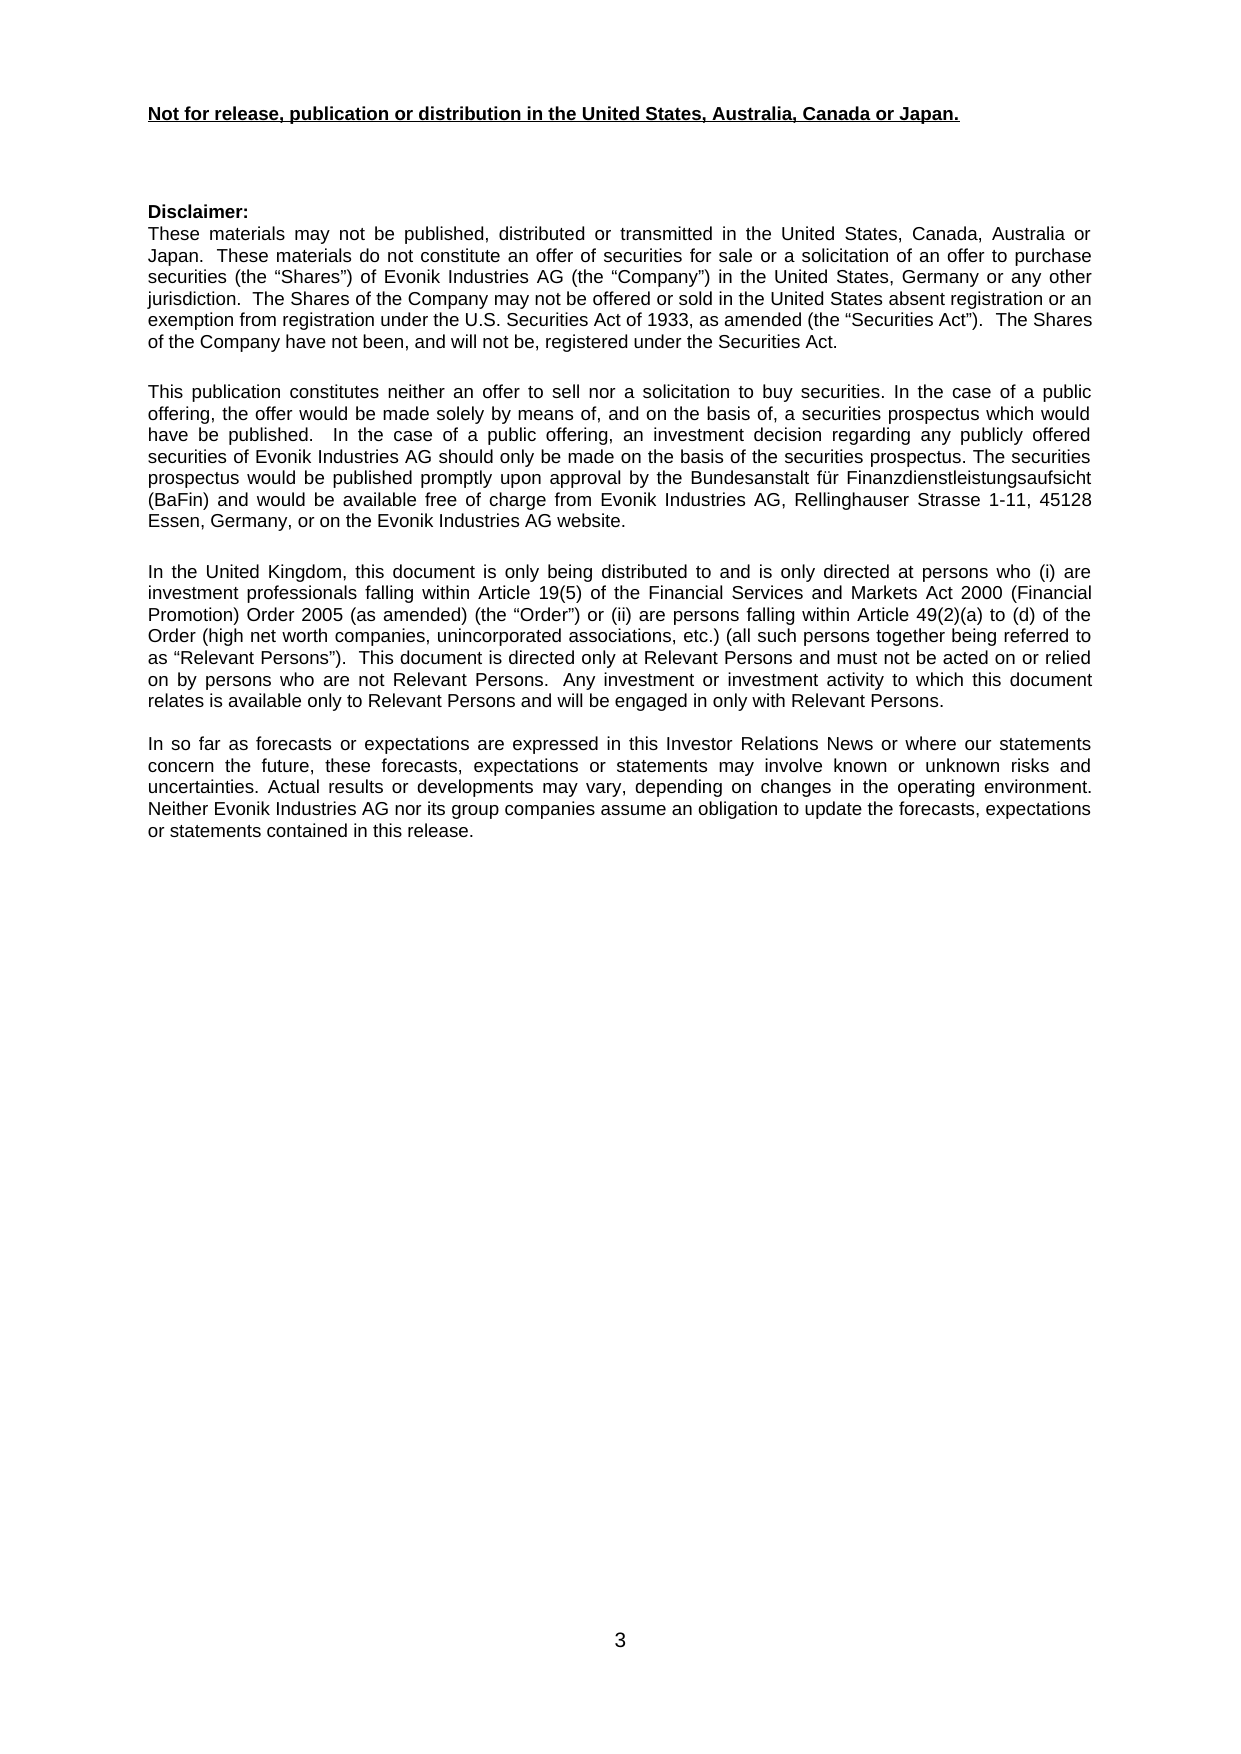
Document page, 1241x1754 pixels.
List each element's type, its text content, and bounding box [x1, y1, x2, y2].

text In the United Kingdom, this document is only being distributed to and is only directed at persons who (i) are investment professionals falling within Article 19(5) of the Financial Services and Markets Act 2000 (Financial Promotion) Order 2005 (as amended) (the “Order”) or (ii) are persons falling within Article 49(2)(a) to (d) of the Order (high net worth companies, unincorporated associations, etc.) (all such persons together being referred to as “Relevant Persons”). This document is directed only at Relevant Persons and must not be acted on or relied on by persons who are not Relevant Persons. Any investment or investment activity to which this document relates is available only to Relevant Persons and will be engaged in only with Relevant Persons. [148, 561, 1092, 712]
text Disclaimer: [148, 201, 1092, 223]
text This publication constitutes neither an offer to sell nor a solicitation to buy securities. In the case of a public offering, the offer would be made solely by means of, and on the basis of, a securities prospectus which would have be published. In the case of a public offering, an investment decision regarding any publicly offered securities of Evonik Industries AG should only be made on the basis of the securities prospectus. The securities prospectus would be published promptly upon approval by the Bundesanstalt für Finanzdienstleistungsaufsicht (BaFin) and would be available free of charge from Evonik Industries AG, Rellinghauser Strasse 1-11, 45128 Essen, Germany, or on the Evonik Industries AG website. [148, 381, 1092, 532]
text In so far as forecasts or expectations are expressed in this Investor Relations News or where our statements concern the future, these forecasts, expectations or statements may involve known or unknown risks and uncertainties. Actual results or developments may vary, depending on changes in the operating environment. Neither Evonik Industries AG nor its group companies assume an obligation to update the forecasts, expectations or statements contained in this release. [148, 733, 1092, 841]
text These materials may not be published, distributed or transmitted in the United States, Canada, Australia or Japan. These materials do not constitute an offer of securities for sale or a solicitation of an offer to purchase securities (the “Shares”) of Evonik Industries AG (the “Company”) in the United States, Germany or any other jurisdiction. The Shares of the Company may not be offered or sold in the United States absent registration or an exemption from registration under the U.S. Securities Act of 1933, as amended (the “Securities Act”). The Shares of the Company have not been, and will not be, registered under the Securities Act. [148, 223, 1092, 352]
